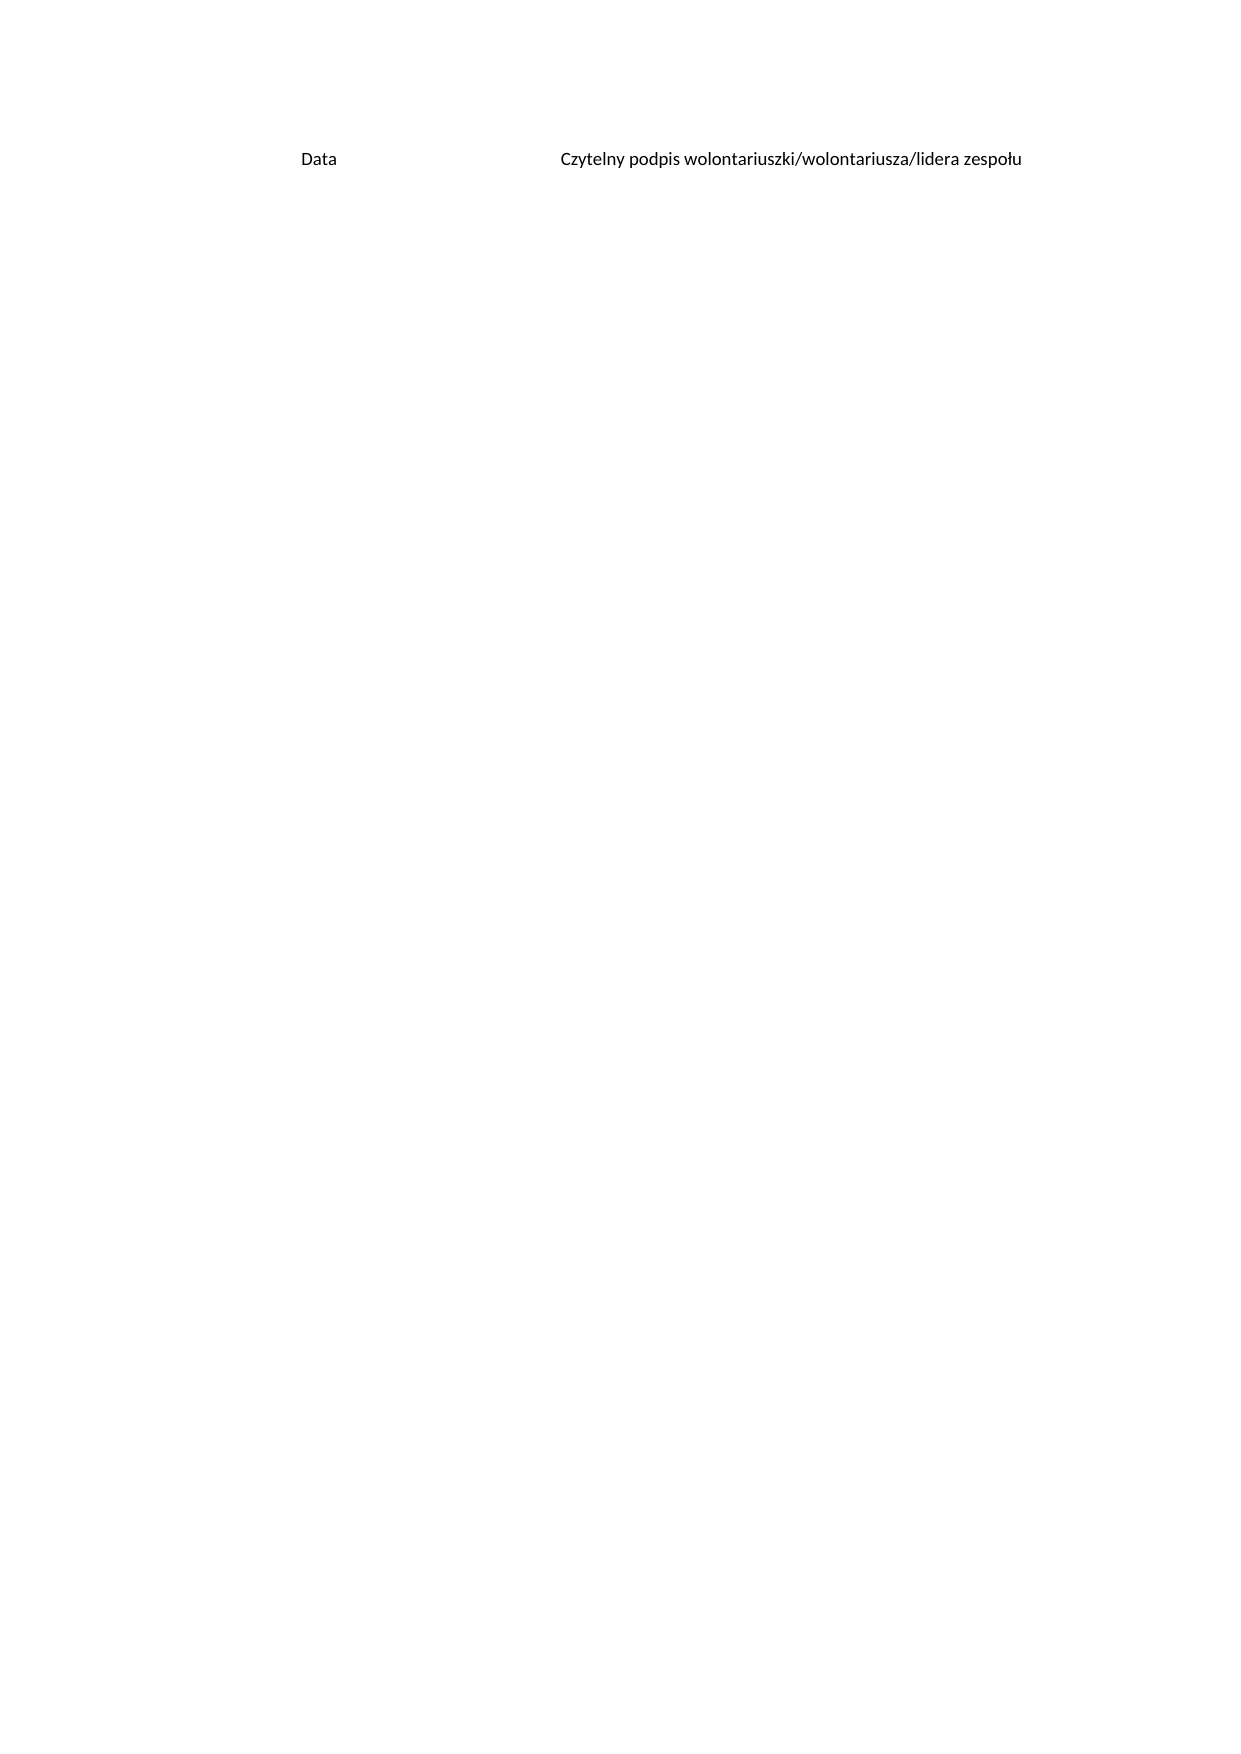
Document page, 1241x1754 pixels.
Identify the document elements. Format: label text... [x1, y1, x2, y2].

table_cell Data [148, 148, 490, 171]
table_cell Czytelny podpis wolontariuszki/wolontariusza/lidera zespołu [490, 148, 1093, 171]
